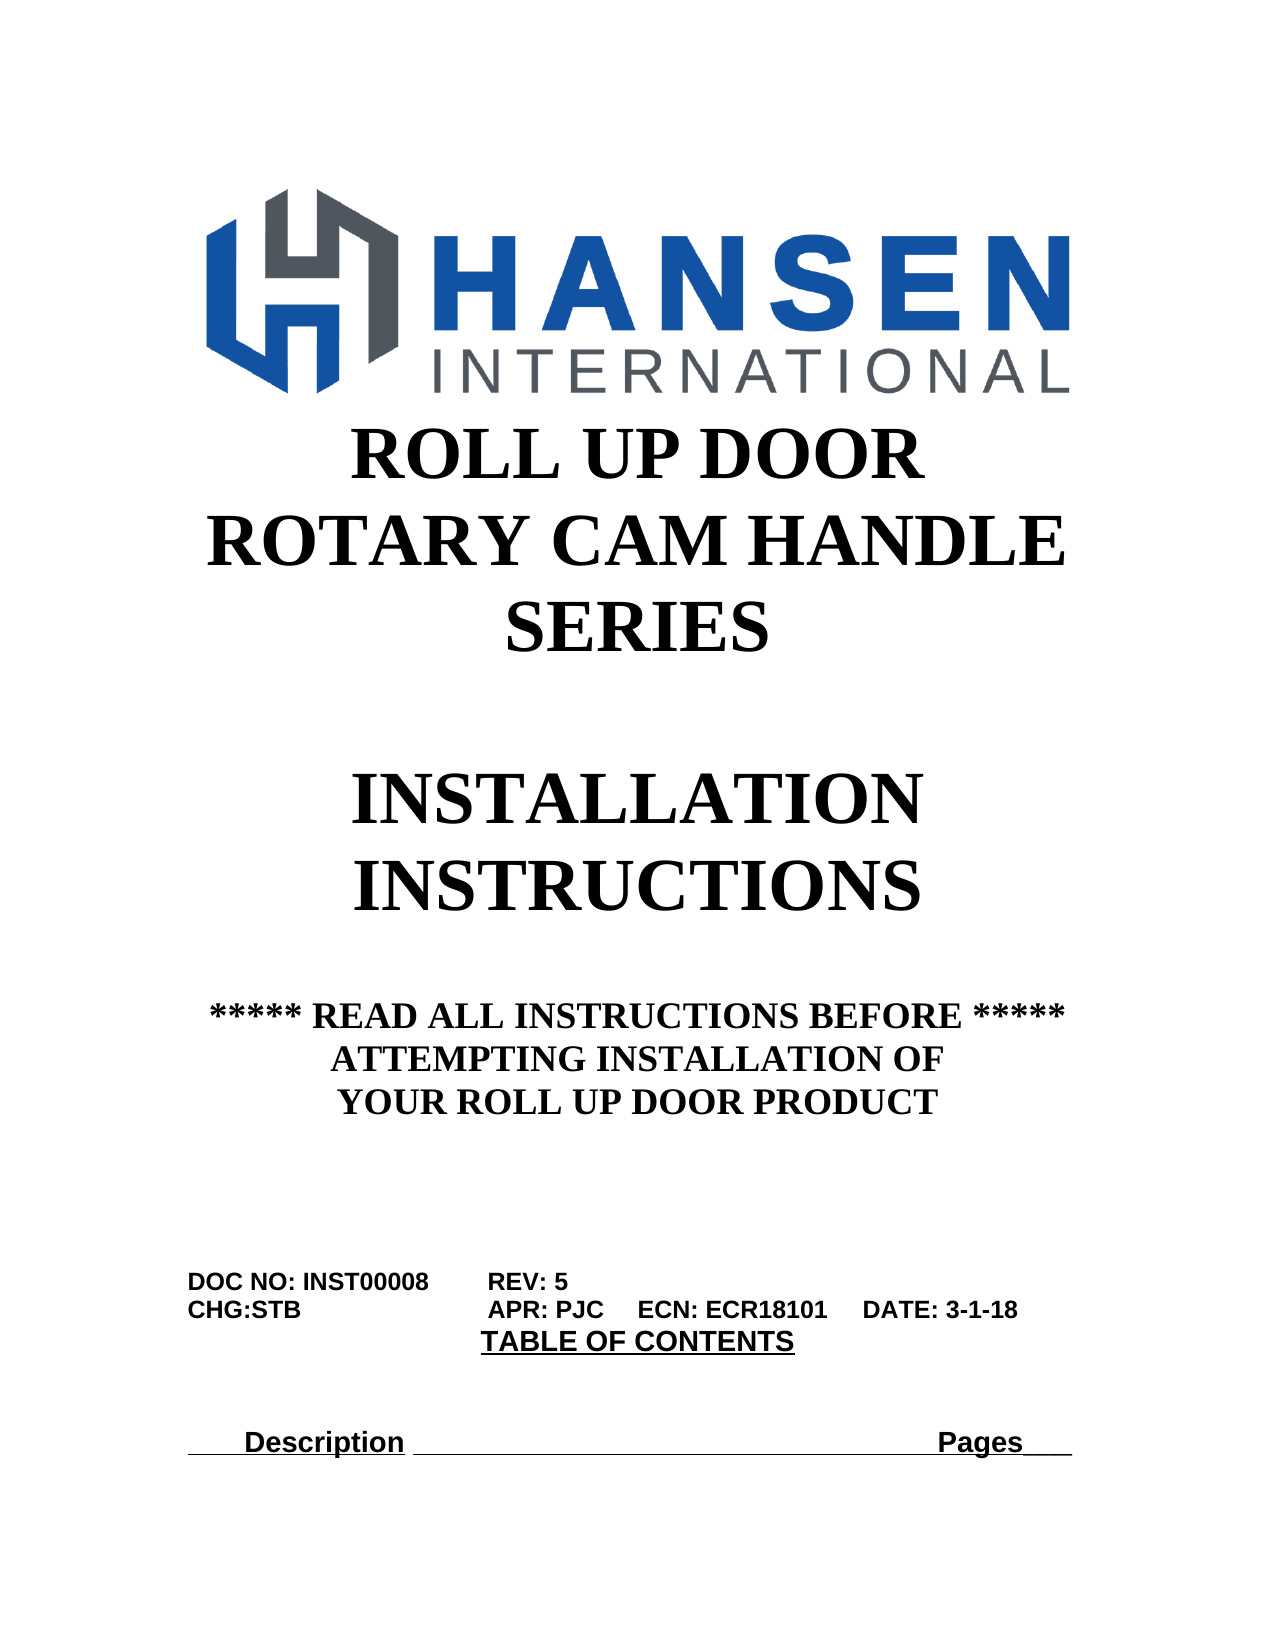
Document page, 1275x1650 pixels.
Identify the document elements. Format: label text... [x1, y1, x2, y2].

text ATTEMPTING INSTALLATION OF [187, 1037, 1087, 1080]
text CHG:STB APR: PJC ECN: ECR18101 DATE: 3-1-18 [187, 1295, 1087, 1324]
text TABLE OF CONTENTS [187, 1324, 1087, 1358]
text ROLL UP DOOR [187, 409, 1087, 495]
text DOC NO: INST00008 REV: 5 [187, 1267, 1087, 1295]
text YOUR ROLL UP DOOR PRODUCT [187, 1080, 1087, 1123]
text INSTALLATION INSTRUCTIONS [187, 754, 1087, 926]
text Description Pages___ [187, 1425, 1087, 1458]
picture [187, 178, 1088, 409]
text ROTARY CAM HANDLE SERIES [187, 495, 1087, 668]
text ***** READ ALL INSTRUCTIONS BEFORE ***** [187, 993, 1087, 1037]
